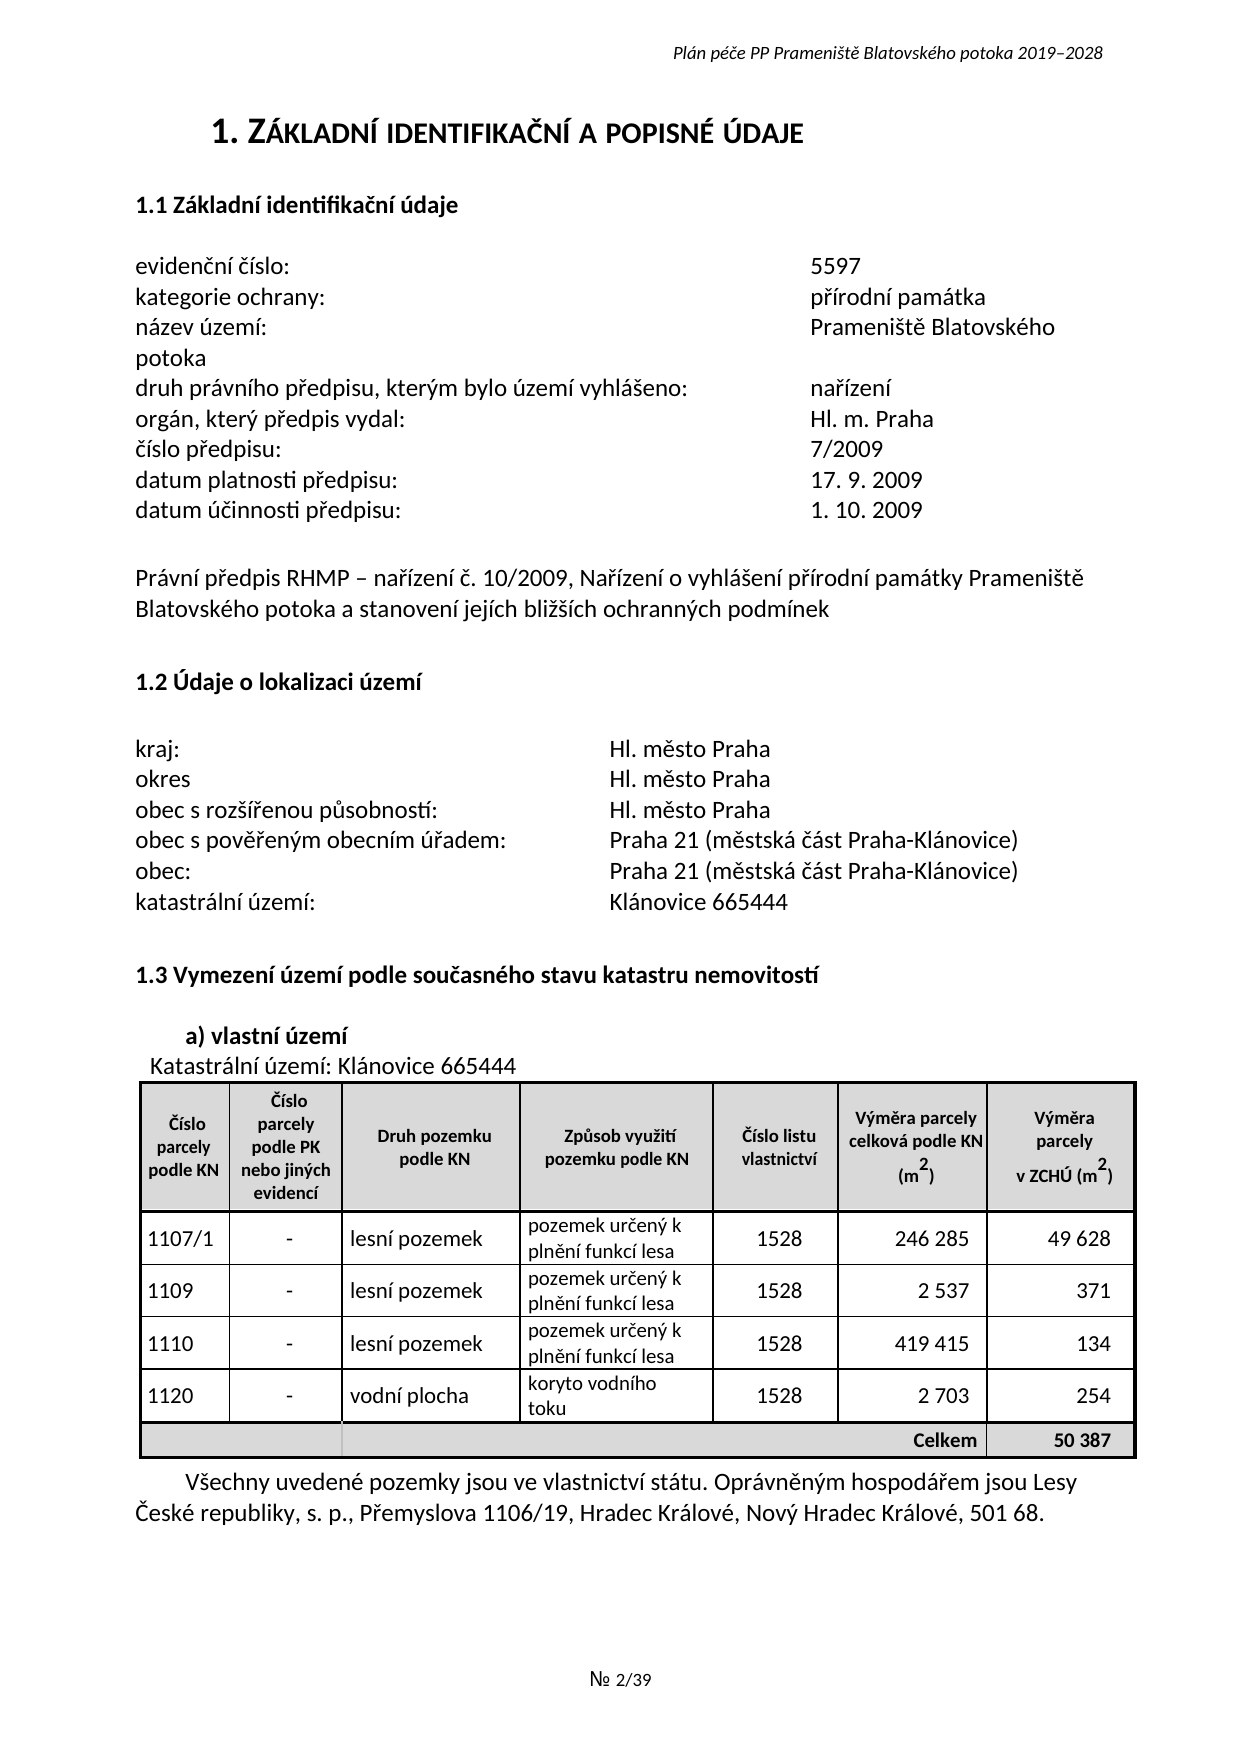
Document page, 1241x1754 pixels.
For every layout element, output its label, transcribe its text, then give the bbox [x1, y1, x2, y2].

table_header Způsob využití pozemku podle KN [521, 1084, 712, 1209]
table_header Číslo parcely podle KN [142, 1084, 229, 1209]
text obec s pověřeným obecním úřadem: Praha 21 (městská část Praha-Klánovice) [135, 824, 1105, 855]
text obec s rozšířenou působností: Hl. město Praha [135, 794, 1105, 824]
table_header Výměra parcely celková podle KN (m2) [839, 1084, 986, 1209]
table_header Druh pozemku podle KN [343, 1084, 519, 1209]
text Právní předpis RHMP – nařízení č. 10/2009, Nařízení o vyhlášení přírodní památky Prameniště Blatovského potoka a stanovení jejích bližších ochranných podmínek [135, 562, 1105, 623]
table_cell 1528 [714, 1265, 837, 1316]
table_cell 2 537 [839, 1265, 986, 1316]
table_cell 419 415 [839, 1317, 986, 1368]
table_header Číslo listu vlastnictví [714, 1084, 837, 1209]
table_cell - [230, 1370, 341, 1421]
table_cell 1110 [142, 1317, 229, 1368]
table_cell lesní pozemek [343, 1213, 519, 1263]
table_cell lesní pozemek [343, 1265, 519, 1316]
subtitle 1.2 Údaje o lokalizaci území [135, 666, 1035, 696]
table_cell koryto vodního toku [521, 1370, 712, 1421]
table_cell 134 [988, 1317, 1133, 1368]
table_cell 50 387 [987, 1424, 1133, 1456]
text katastrální území: Klánovice 665444 [135, 886, 1105, 916]
list orgán, který předpis vydal: Hl. m. Praha [135, 403, 1105, 434]
table_cell 2 703 [839, 1370, 986, 1421]
table_cell - [230, 1265, 341, 1316]
subtitle 1. Základní identifikační a popisné údaje [135, 107, 1105, 153]
table_cell 371 [988, 1265, 1133, 1316]
table_cell 254 [988, 1370, 1133, 1421]
table_cell 1107/1 [142, 1213, 229, 1263]
text 1.1 Základní identifikační údaje [135, 189, 1105, 220]
list číslo předpisu: 7/2009 [135, 434, 1105, 464]
table_cell 1109 [142, 1265, 229, 1316]
table_cell - [230, 1317, 341, 1368]
table_cell pozemek určený k plnění funkcí lesa [521, 1317, 712, 1368]
table_cell 246 285 [839, 1213, 986, 1263]
text obec: Praha 21 (městská část Praha-Klánovice) [135, 855, 1105, 886]
table_header Číslo parcely podle PK nebo jiných evidencí [230, 1084, 341, 1209]
table_cell 49 628 [988, 1213, 1133, 1263]
list název území: Prameniště Blatovského potoka [135, 312, 1105, 373]
table_cell lesní pozemek [343, 1317, 519, 1368]
list evidenční číslo: 5597 [135, 251, 1105, 281]
table_cell pozemek určený k plnění funkcí lesa [521, 1265, 712, 1316]
text Katastrální území: Klánovice 665444 [150, 1050, 1105, 1081]
text 1.3 Vymezení území podle současného stavu katastru nemovitostí [135, 959, 1105, 989]
table_cell vodní plocha [343, 1370, 519, 1421]
text Všechny uvedené pozemky jsou ve vlastnictví státu. Oprávněným hospodářem jsou Lesy České republiky, s. p., Přemyslova 1106/19, Hradec Králové, Nový Hradec Králové, 501 68. [135, 1466, 1105, 1527]
list datum platnosti předpisu: 17. 9. 2009 [135, 464, 1105, 495]
text a) vlastní území [135, 1020, 1105, 1050]
table_cell [142, 1424, 341, 1456]
table_cell pozemek určený k plnění funkcí lesa [521, 1213, 712, 1263]
table_cell 1528 [714, 1213, 837, 1263]
text kraj: Hl. město Praha [135, 733, 1105, 763]
table_cell 1528 [714, 1370, 837, 1421]
table_cell 1120 [142, 1370, 229, 1421]
list druh právního předpisu, kterým bylo území vyhlášeno: nařízení [135, 373, 1105, 403]
list datum účinnosti předpisu: 1. 10. 2009 [135, 495, 1105, 525]
table_cell 1528 [714, 1317, 837, 1368]
list kategorie ochrany: přírodní památka [135, 281, 1105, 312]
text okres Hl. město Praha [135, 763, 1105, 794]
table_header Výměra parcely v ZCHÚ (m2) [988, 1084, 1133, 1209]
table_cell - [230, 1213, 341, 1263]
table_cell Celkem [343, 1424, 986, 1456]
